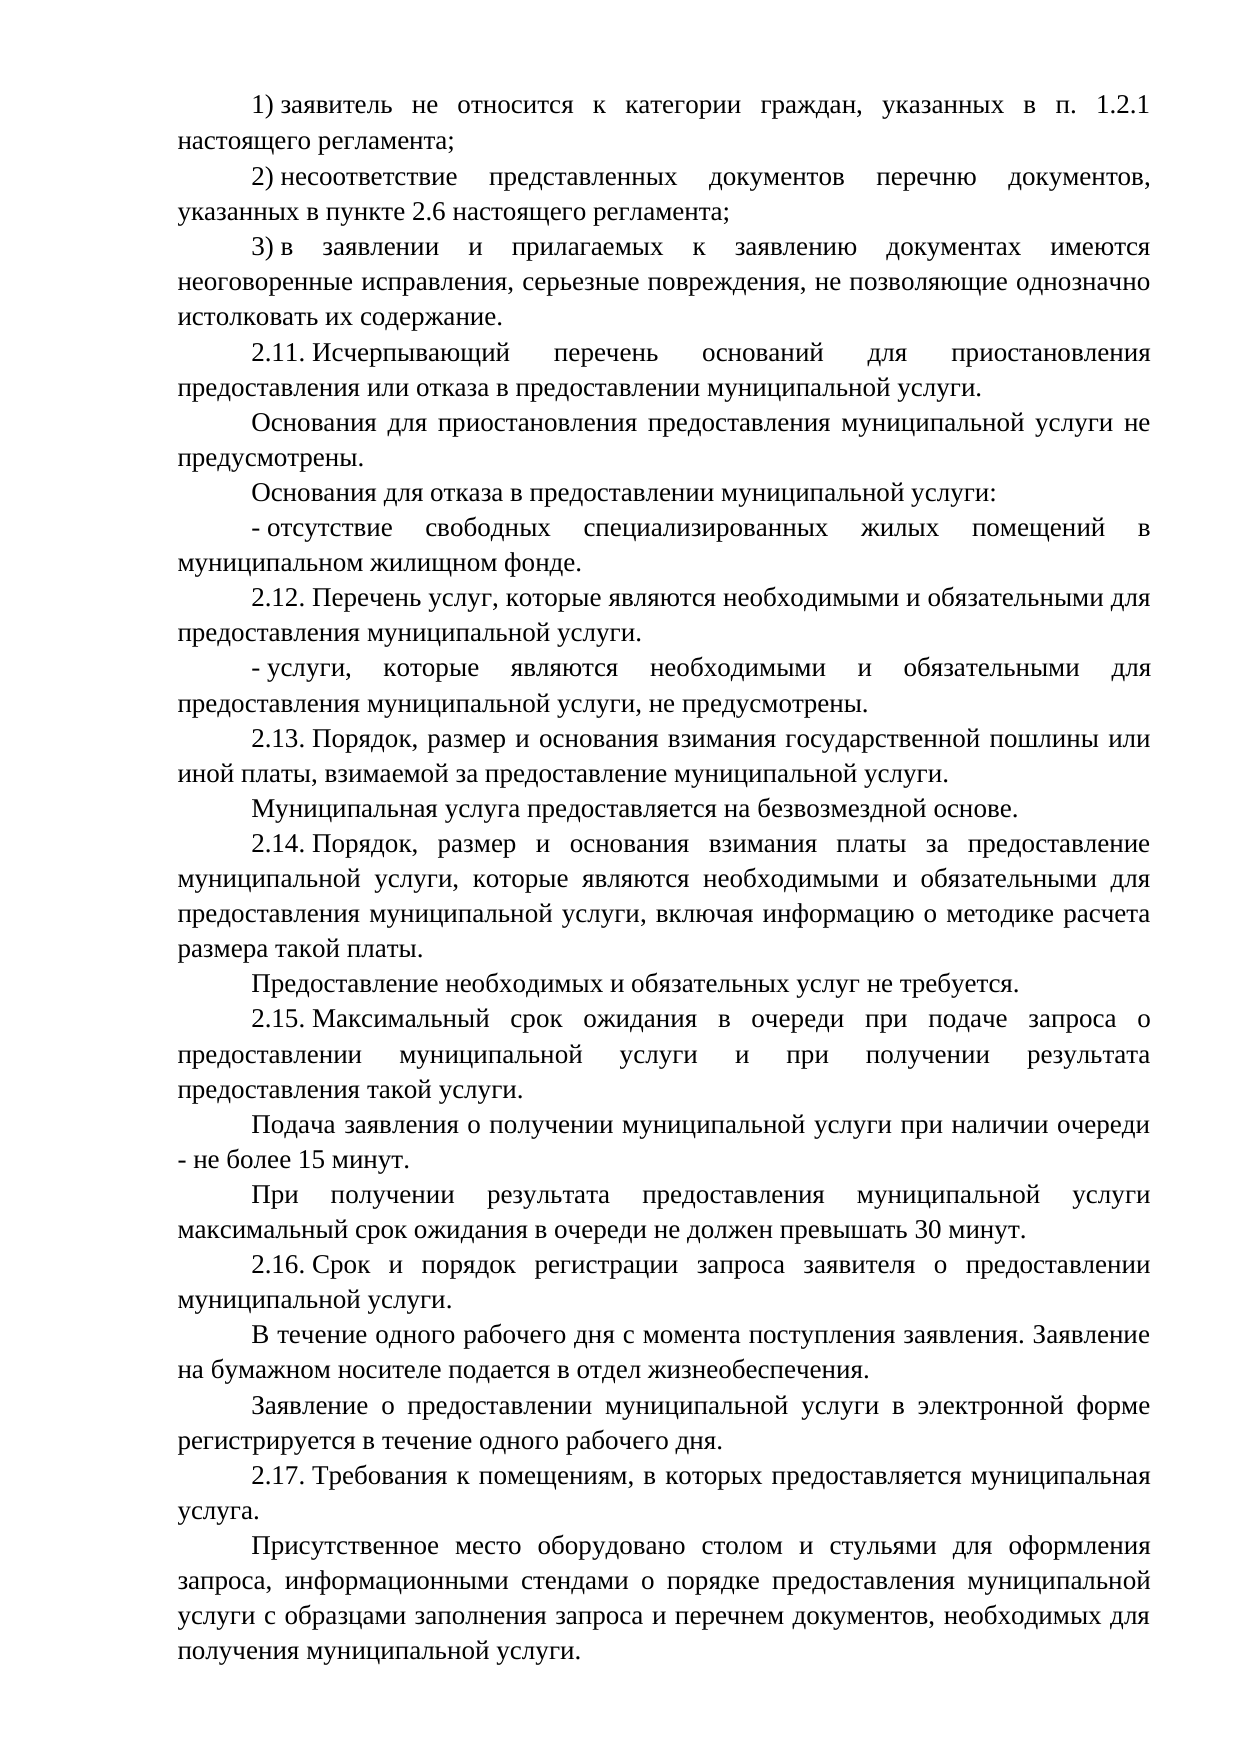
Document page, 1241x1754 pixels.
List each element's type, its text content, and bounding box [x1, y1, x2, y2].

text 2.14. Порядок, размер и основания взимания платы за предоставление муниципальной услуги, которые являются необходимыми и обязательными для предоставления муниципальной услуги, включая информацию о методике расчета размера такой платы. [177, 827, 1152, 963]
text 1) заявитель не относится к категории граждан, указанных в п. 1.2.1 настоящего регламента; [177, 89, 1152, 156]
text 2) несоответствие представленных документов перечню документов, указанных в пункте 2.6 настоящего регламента; [177, 160, 1152, 226]
text - услуги, которые являются необходимыми и обязательными для предоставления муниципальной услуги, не предусмотрены. [177, 652, 1152, 718]
text Заявление о предоставлении муниципальной услуги в электронной форме регистрируется в течение одного рабочего дня. [177, 1389, 1152, 1455]
text 3) в заявлении и прилагаемых к заявлению документах имеются неоговоренные исправления, серьезные повреждения, не позволяющие однозначно истолковать их содержание. [177, 230, 1152, 332]
text Основания для приостановления предоставления муниципальной услуги не предусмотрены. [177, 406, 1152, 472]
text 2.17. Требования к помещениям, в которых предоставляется муниципальная услуга. [177, 1459, 1152, 1525]
text Подача заявления о получении муниципальной услуги при наличии очереди - не более 15 минут. [177, 1108, 1152, 1174]
text 2.13. Порядок, размер и основания взимания государственной пошлины или иной платы, взимаемой за предоставление муниципальной услуги. [177, 722, 1152, 788]
text 2.11. Исчерпывающий перечень оснований для приостановления предоставления или отказа в предоставлении муниципальной услуги. [177, 336, 1152, 402]
text Муниципальная услуга предоставляется на безвозмездной основе. [177, 792, 1152, 823]
text 2.12. Перечень услуг, которые являются необходимыми и обязательными для предоставления муниципальной услуги. [177, 581, 1152, 648]
text - отсутствие свободных специализированных жилых помещений в муниципальном жилищном фонде. [177, 511, 1152, 577]
text 2.15. Максимальный срок ожидания в очереди при подаче запроса о предоставлении муниципальной услуги и при получении результата предоставления такой услуги. [177, 1003, 1152, 1104]
text Основания для отказа в предоставлении муниципальной услуги: [177, 476, 1152, 507]
text При получении результата предоставления муниципальной услуги максимальный срок ожидания в очереди не должен превышать 30 минут. [177, 1178, 1152, 1244]
text Присутственное место оборудовано столом и стульями для оформления запроса, информационными стендами о порядке предоставления муниципальной услуги с образцами заполнения запроса и перечнем документов, необходимых для получения муниципальной услуги. [177, 1529, 1152, 1666]
text 2.16. Срок и порядок регистрации запроса заявителя о предоставлении муниципальной услуги. [177, 1248, 1152, 1314]
text Предоставление необходимых и обязательных услуг не требуется. [177, 967, 1152, 999]
text В течение одного рабочего дня с момента поступления заявления. Заявление на бумажном носителе подается в отдел жизнеобеспечения. [177, 1318, 1152, 1385]
